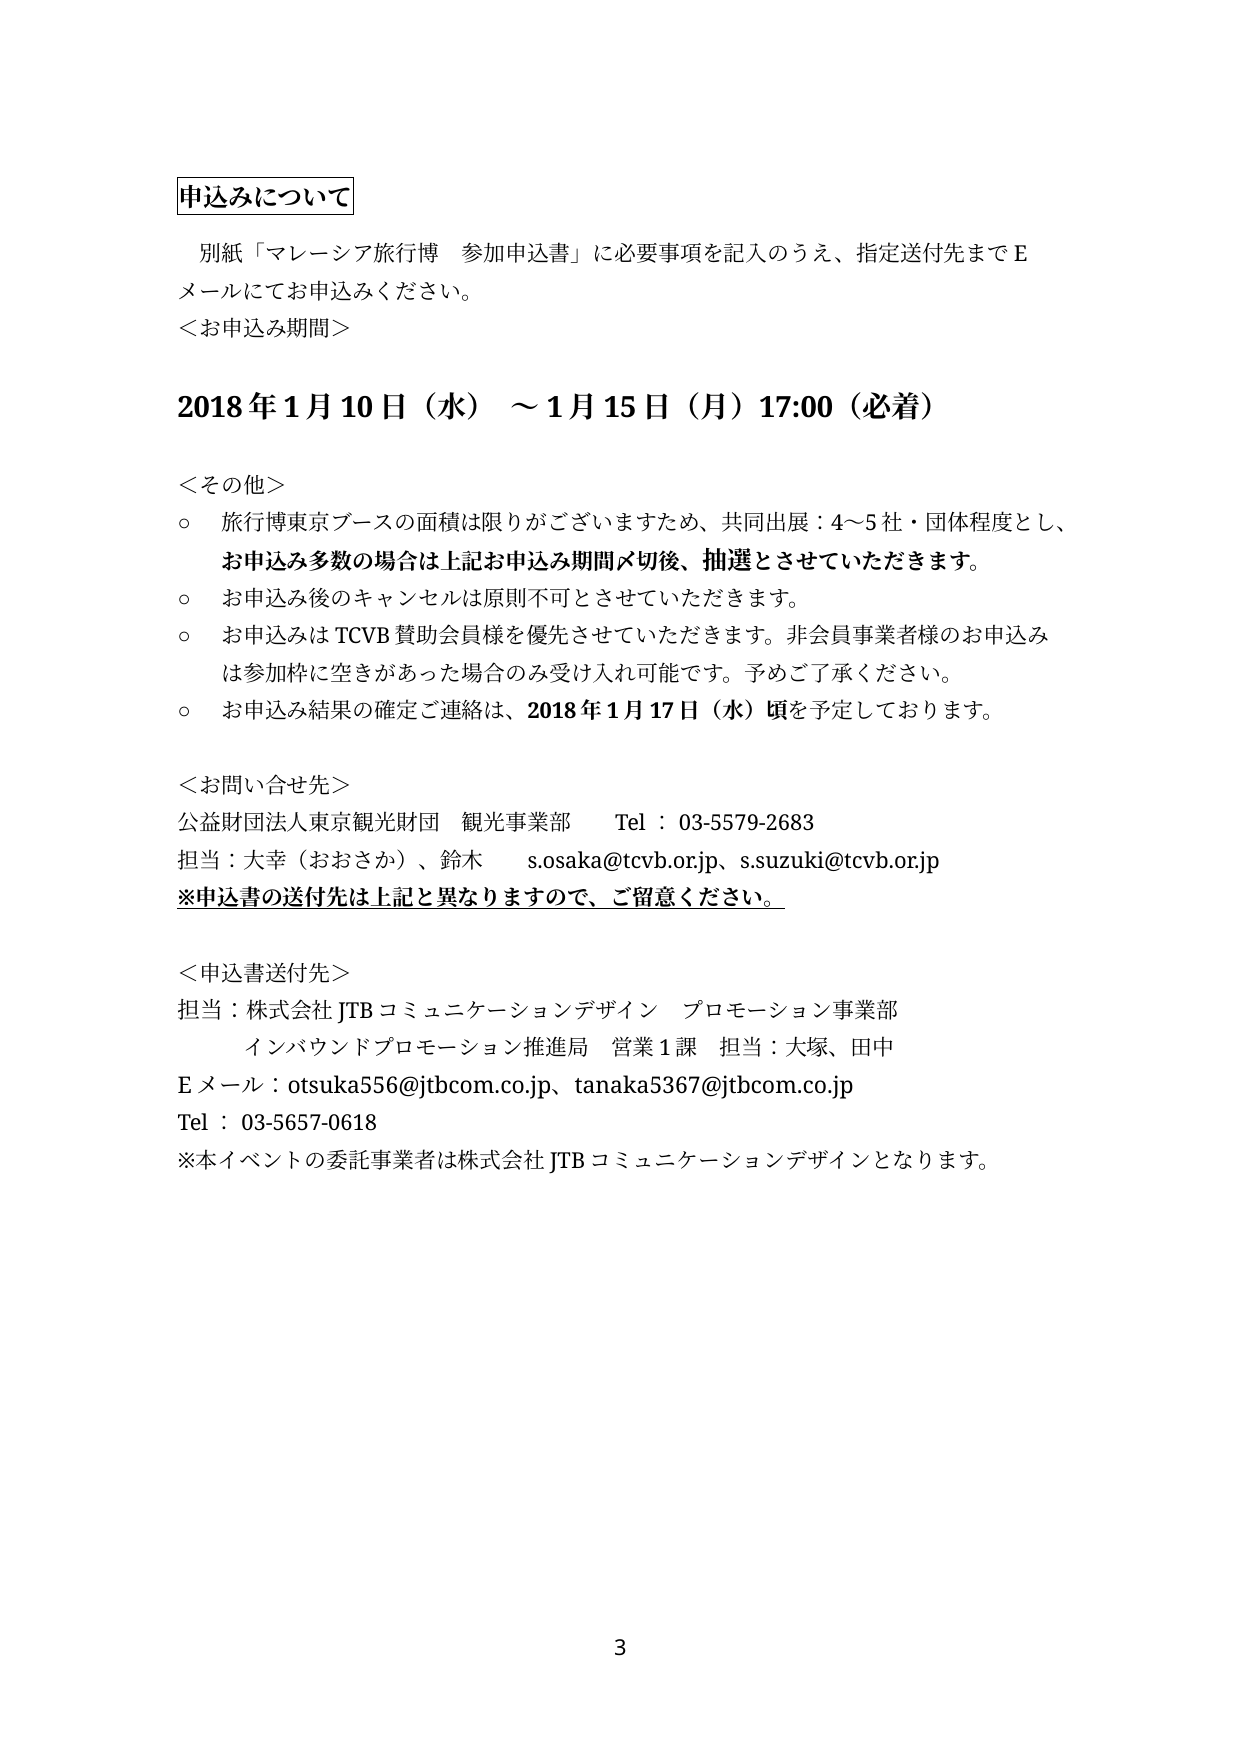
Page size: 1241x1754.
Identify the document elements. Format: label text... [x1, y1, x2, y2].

text Eメール：otsuka556@jtbcom.co.jp、tanaka5367@jtbcom.co.jp [177, 1065, 1063, 1103]
text 2018年1月10日（水） ～ 1月15日（月）17:00（必着） [177, 383, 1063, 426]
text 担当：大幸（おおさか）、鈴木 s.osaka@tcvb.or.jp、s.suzuki@tcvb.or.jp [177, 840, 1063, 878]
list お申込み後のキャンセルは原則不可とさせていただきます。 [177, 578, 1063, 615]
text インバウンドプロモーション推進局 営業1課 担当：大塚、田中 [177, 1028, 1063, 1065]
list 旅行博東京ブースの面積は限りがございますため、共同出展：4～5社・団体程度とし、お申込み多数の場合は上記お申込み期間〆切後、抽選とさせていただきます。 [177, 503, 1063, 578]
text ＜申込書送付先＞ [177, 953, 1063, 990]
list お申込みはTCVB賛助会員様を優先させていただきます。非会員事業者様のお申込みは参加枠に空きがあった場合のみ受け入れ可能です。予めご了承ください。 [177, 615, 1063, 690]
text ※申込書の送付先は上記と異なりますので、ご留意ください。 [177, 878, 1063, 915]
text ※本イベントの委託事業者は株式会社JTBコミュニケーションデザインとなります。 [177, 1140, 1063, 1178]
text ＜お申込み期間＞ [177, 308, 1063, 346]
text ＜お問い合せ先＞ [177, 765, 1063, 803]
text ＜その他＞ [177, 465, 1063, 503]
list お申込み結果の確定ご連絡は、2018年1月17日（水）頃を予定しております。 [177, 690, 1063, 728]
text 担当：株式会社JTBコミュニケーションデザイン プロモーション事業部 [177, 990, 1063, 1028]
text 申込みについて [177, 158, 1063, 233]
text 別紙「マレーシア旅行博 参加申込書」に必要事項を記入のうえ、指定送付先までEメールにてお申込みください。 [177, 233, 1063, 308]
text 公益財団法人東京観光財団 観光事業部 Tel ： 03-5579-2683 [177, 803, 1063, 840]
text Tel ： 03-5657-0618 [177, 1103, 1063, 1140]
